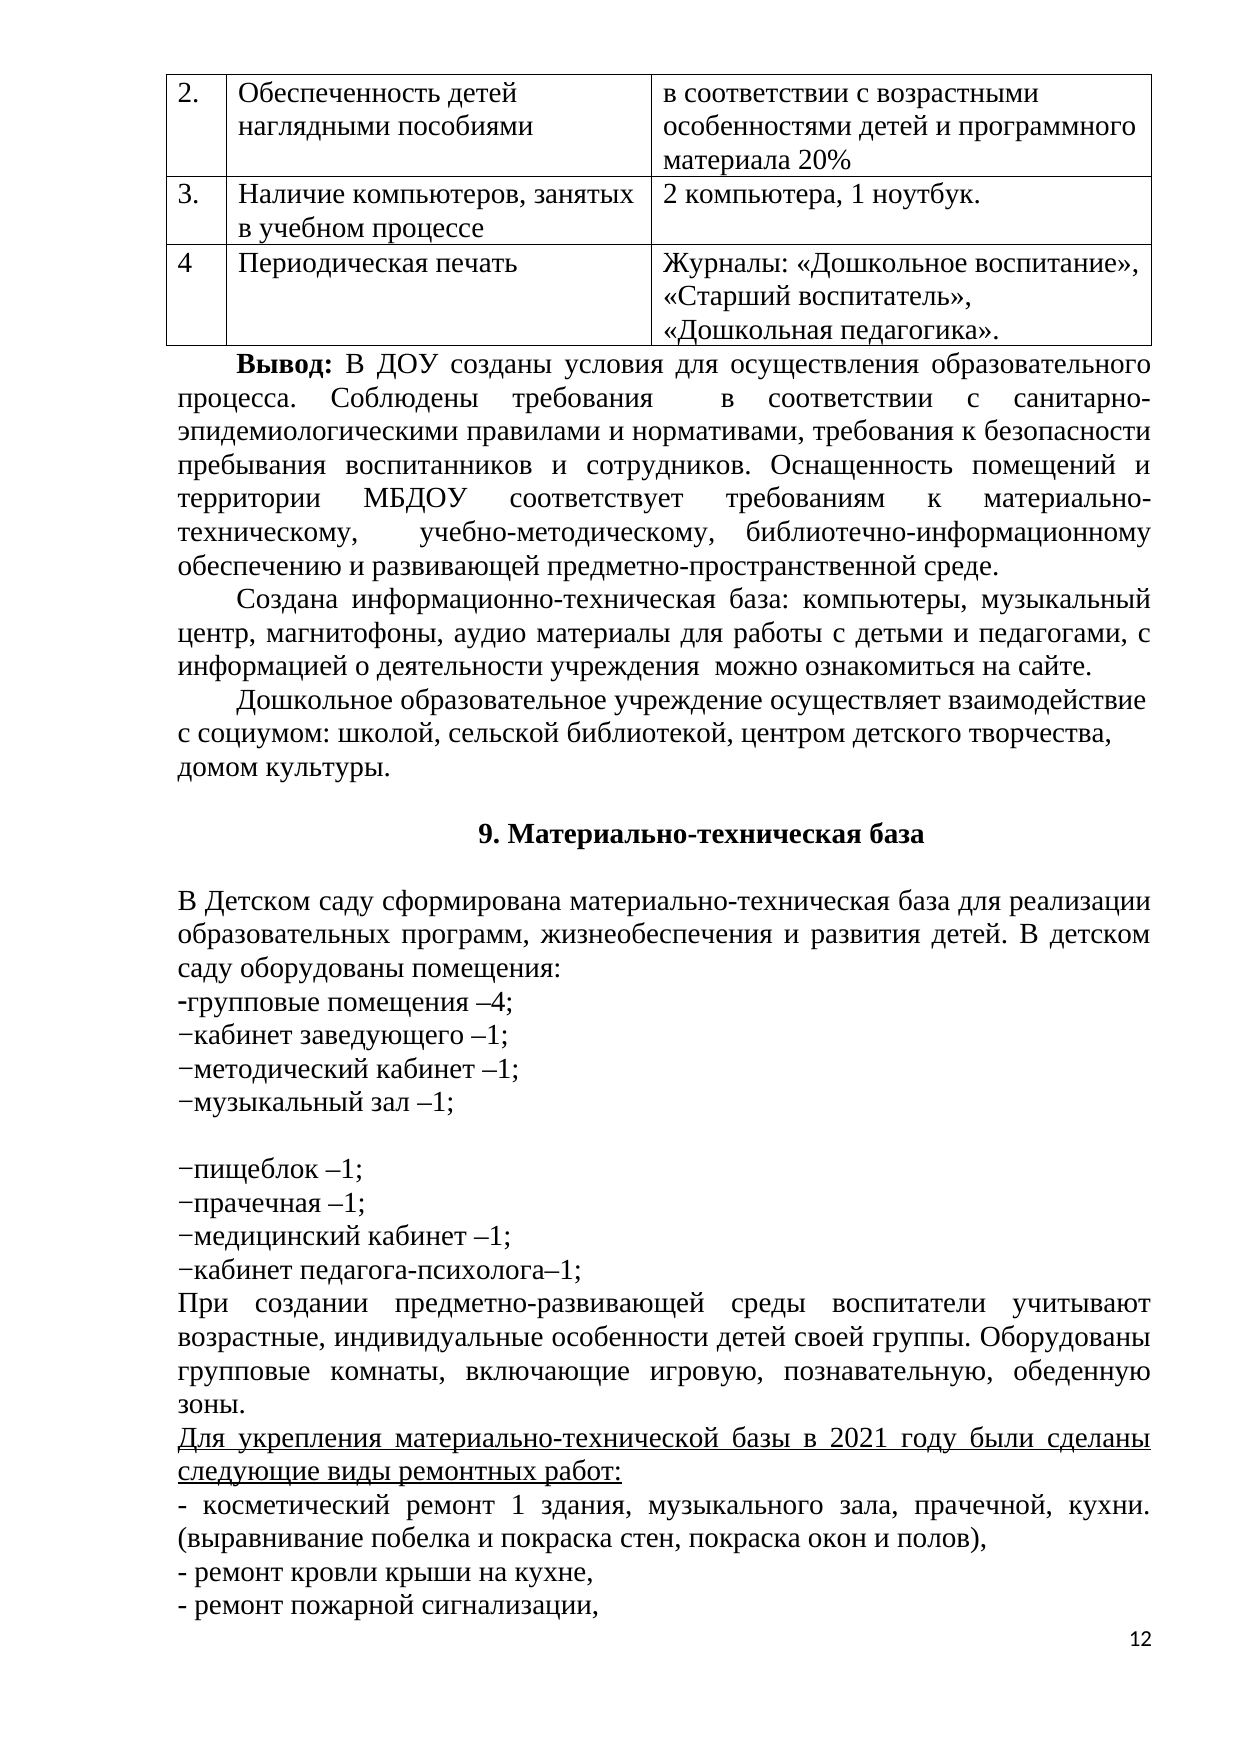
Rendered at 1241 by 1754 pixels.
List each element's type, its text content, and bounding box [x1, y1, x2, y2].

text - косметический ремонт 1 здания, музыкального зала, прачечной, кухни. (выравнивание побелка и покраска стен, покраска окон и полов), [177, 1487, 1152, 1554]
text −пищеблок –1; [177, 1151, 1152, 1185]
text Вывод: В ДОУ созданы условия для осуществления образовательного процесса. Соблюдены требования в соответствии с санитарно-эпидемиологическими правилами и нормативами, требования к безопасности пребывания воспитанников и сотрудников. Оснащенность помещений и территории МБДОУ соответствует требованиям к материально-техническому, учебно-методическому, библиотечно-информационному обеспечению и развивающей предметно-пространственной среде. [177, 346, 1152, 581]
table_cell Обеспеченность детей наглядными пособиями [227, 75, 651, 176]
text Для укрепления материально-технической базы в 2021 году были сделаны следующие виды ремонтных работ: [177, 1420, 1152, 1487]
text Создана информационно-техническая база: компьютеры, музыкальный центр, магнитофоны, аудио материалы для работы с детьми и педагогами, с информацией о деятельности учреждения можно ознакомиться на сайте. [177, 581, 1152, 682]
text При создании предметно-развивающей среды воспитатели учитывают возрастные, индивидуальные особенности детей своей группы. Оборудованы групповые комнаты, включающие игровую, познавательную, обеденную зоны. [177, 1286, 1152, 1420]
table_cell в соответствии с возрастными особенностями детей и программного материала 20% [652, 75, 1151, 176]
text Дошкольное образовательное учреждение осуществляет взаимодействие с социумом: школой, сельской библиотекой, центром детского творчества, домом культуры. [177, 682, 1152, 782]
table_cell Периодическая печать [227, 245, 651, 345]
text −прачечная –1; [177, 1185, 1152, 1218]
text групповые помещения –4; [177, 984, 1152, 1017]
table_cell 4 [167, 245, 226, 345]
text −кабинет заведующего –1; [177, 1017, 1152, 1051]
table_cell 3. [167, 177, 226, 244]
table_cell 2 компьютера, 1 ноутбук. [652, 177, 1151, 244]
text - ремонт пожарной сигнализации, [177, 1587, 1152, 1621]
table_cell Наличие компьютеров, занятых в учебном процессе [227, 177, 651, 244]
text −кабинет педагога-психолога–1; [177, 1252, 1152, 1286]
text В Детском саду сформирована материально-техническая база для реализации образовательных программ, жизнеобеспечения и развития детей. В детском саду оборудованы помещения: [177, 883, 1152, 984]
table_cell 2. [167, 75, 226, 176]
text −медицинский кабинет –1; [177, 1218, 1152, 1252]
text −музыкальный зал –1; [177, 1084, 1152, 1118]
text −методический кабинет –1; [177, 1051, 1152, 1084]
text - ремонт кровли крыши на кухне, [177, 1554, 1152, 1587]
table_cell Журналы: «Дошкольное воспитание», «Старший воспитатель», «Дошкольная педагогика». [652, 245, 1151, 345]
text 9. Материально-техническая база [177, 816, 1152, 849]
